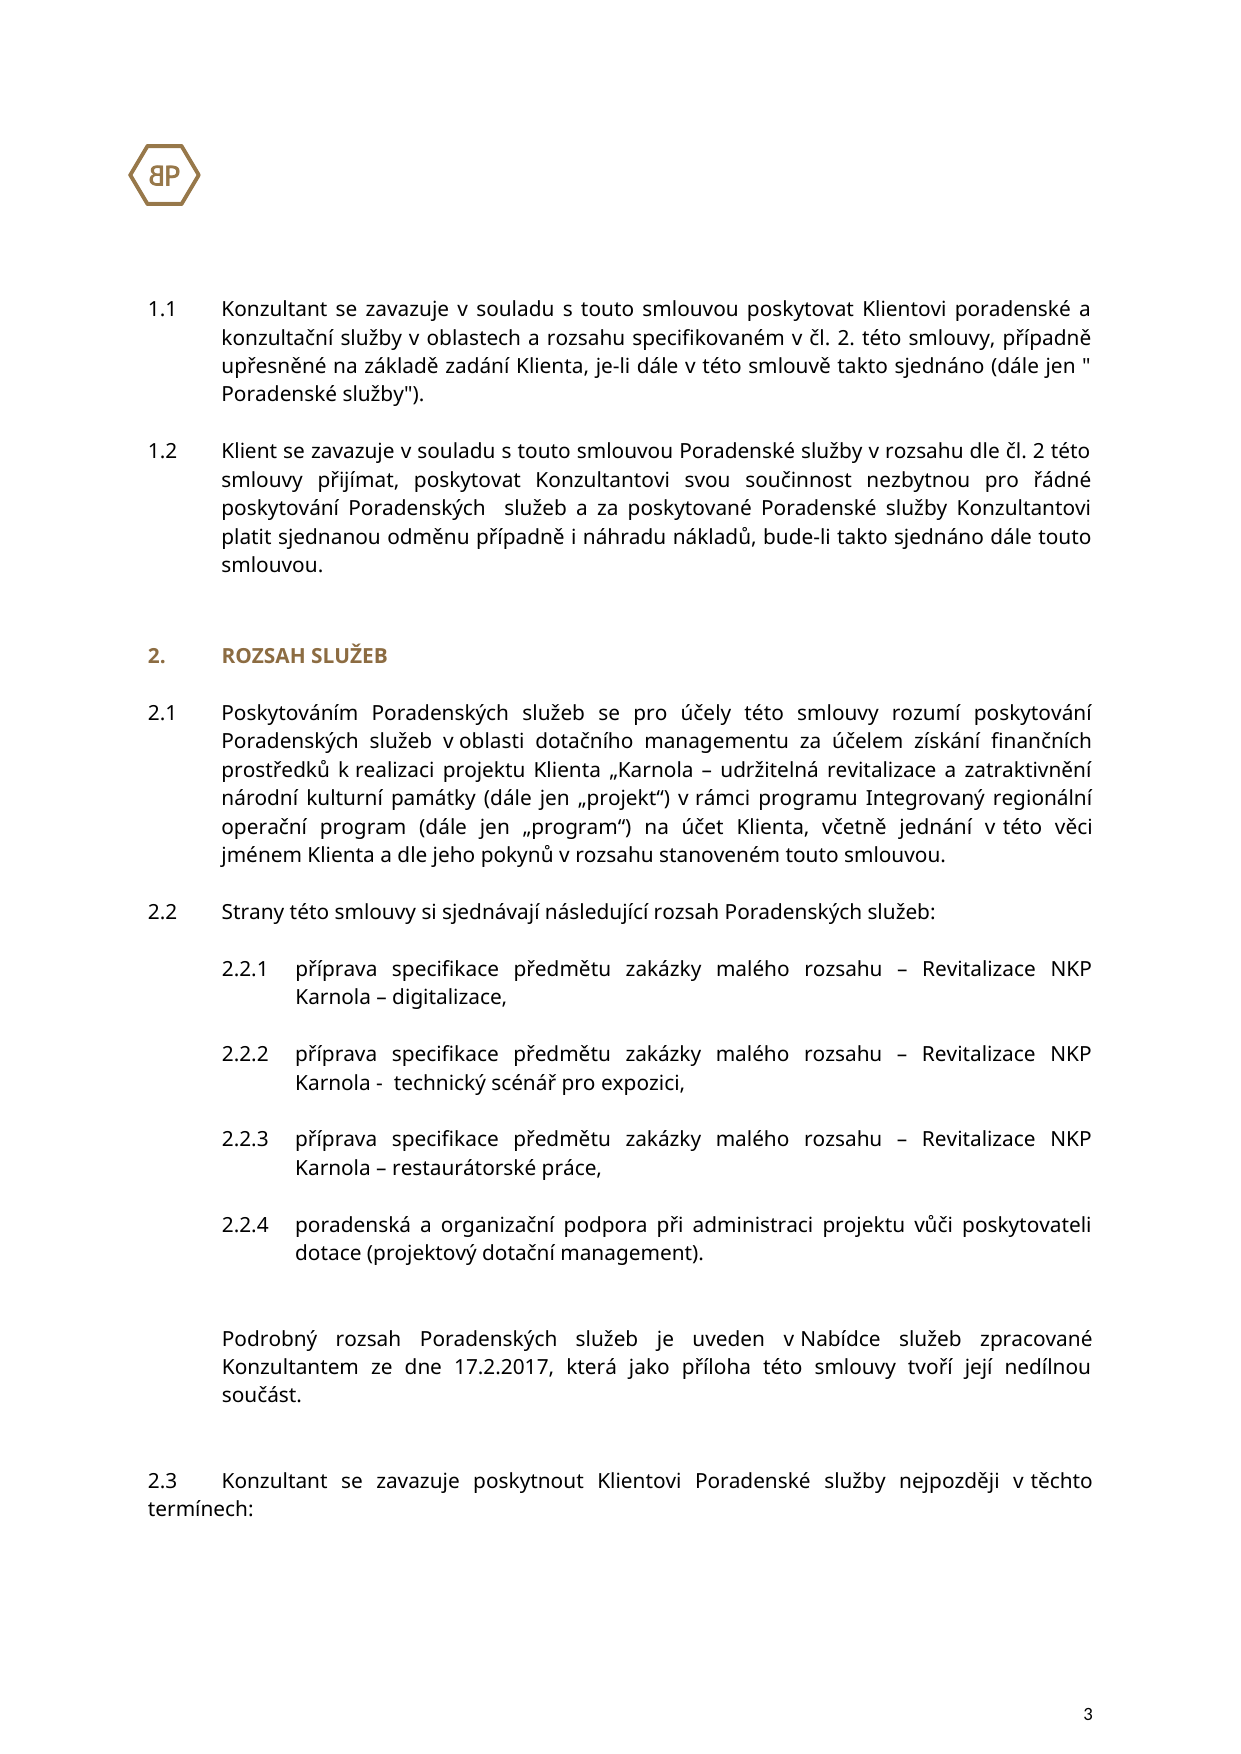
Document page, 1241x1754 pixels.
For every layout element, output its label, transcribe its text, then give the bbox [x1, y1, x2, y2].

text 1.1 Konzultant se zavazuje v souladu s touto smlouvou poskytovat Klientovi poradenské a konzultační služby v oblastech a rozsahu specifikovaném v čl. 2. této smlouvy, případně upřesněné na základě zadání Klienta, je-li dále v této smlouvě takto sjednáno (dále jen " Poradenské služby"). [148, 294, 1092, 408]
text 2. Rozsah služeb [148, 641, 1092, 669]
text 2.2.4 poradenská a organizační podpora při administraci projektu vůči poskytovateli dotace (projektový dotační management). [222, 1210, 1092, 1267]
text 2.3 Konzultant se zavazuje poskytnout Klientovi Poradenské služby nejpozději v těchto termínech: [148, 1466, 1092, 1523]
text 2.2 Strany této smlouvy si sjednávají následující rozsah Poradenských služeb: [148, 897, 1092, 926]
text 1.2 Klient se zavazuje v souladu s touto smlouvou Poradenské služby v rozsahu dle čl. 2 této smlouvy přijímat, poskytovat Konzultantovi svou součinnost nezbytnou pro řádné poskytování Poradenských služeb a za poskytované Poradenské služby Konzultantovi platit sjednanou odměnu případně i náhradu nákladů, bude-li takto sjednáno dále touto smlouvou. [148, 436, 1092, 579]
text 2.2.3 příprava specifikace předmětu zakázky malého rozsahu – Revitalizace NKP Karnola – restaurátorské práce, [222, 1124, 1092, 1181]
text 2.1 Poskytováním Poradenských služeb se pro účely této smlouvy rozumí poskytování Poradenských služeb v oblasti dotačního managementu za účelem získání finančních prostředků k realizaci projektu Klienta „Karnola – udržitelná revitalizace a zatraktivnění národní kulturní památky (dále jen „projekt“) v rámci programu Integrovaný regionální operační program (dále jen „program“) na účet Klienta, včetně jednání v této věci jménem Klienta a dle jeho pokynů v rozsahu stanoveném touto smlouvou. [148, 698, 1092, 869]
text 2.2.2 příprava specifikace předmětu zakázky malého rozsahu – Revitalizace NKP Karnola - technický scénář pro expozici, [222, 1039, 1092, 1096]
text 2.2.1 příprava specifikace předmětu zakázky malého rozsahu – Revitalizace NKP Karnola – digitalizace, [222, 954, 1092, 1011]
picture [128, 144, 201, 206]
text Podrobný rozsah Poradenských služeb je uveden v Nabídce služeb zpracované Konzultantem ze dne 17.2.2017, která jako příloha této smlouvy tvoří její nedílnou součást. [222, 1324, 1092, 1409]
